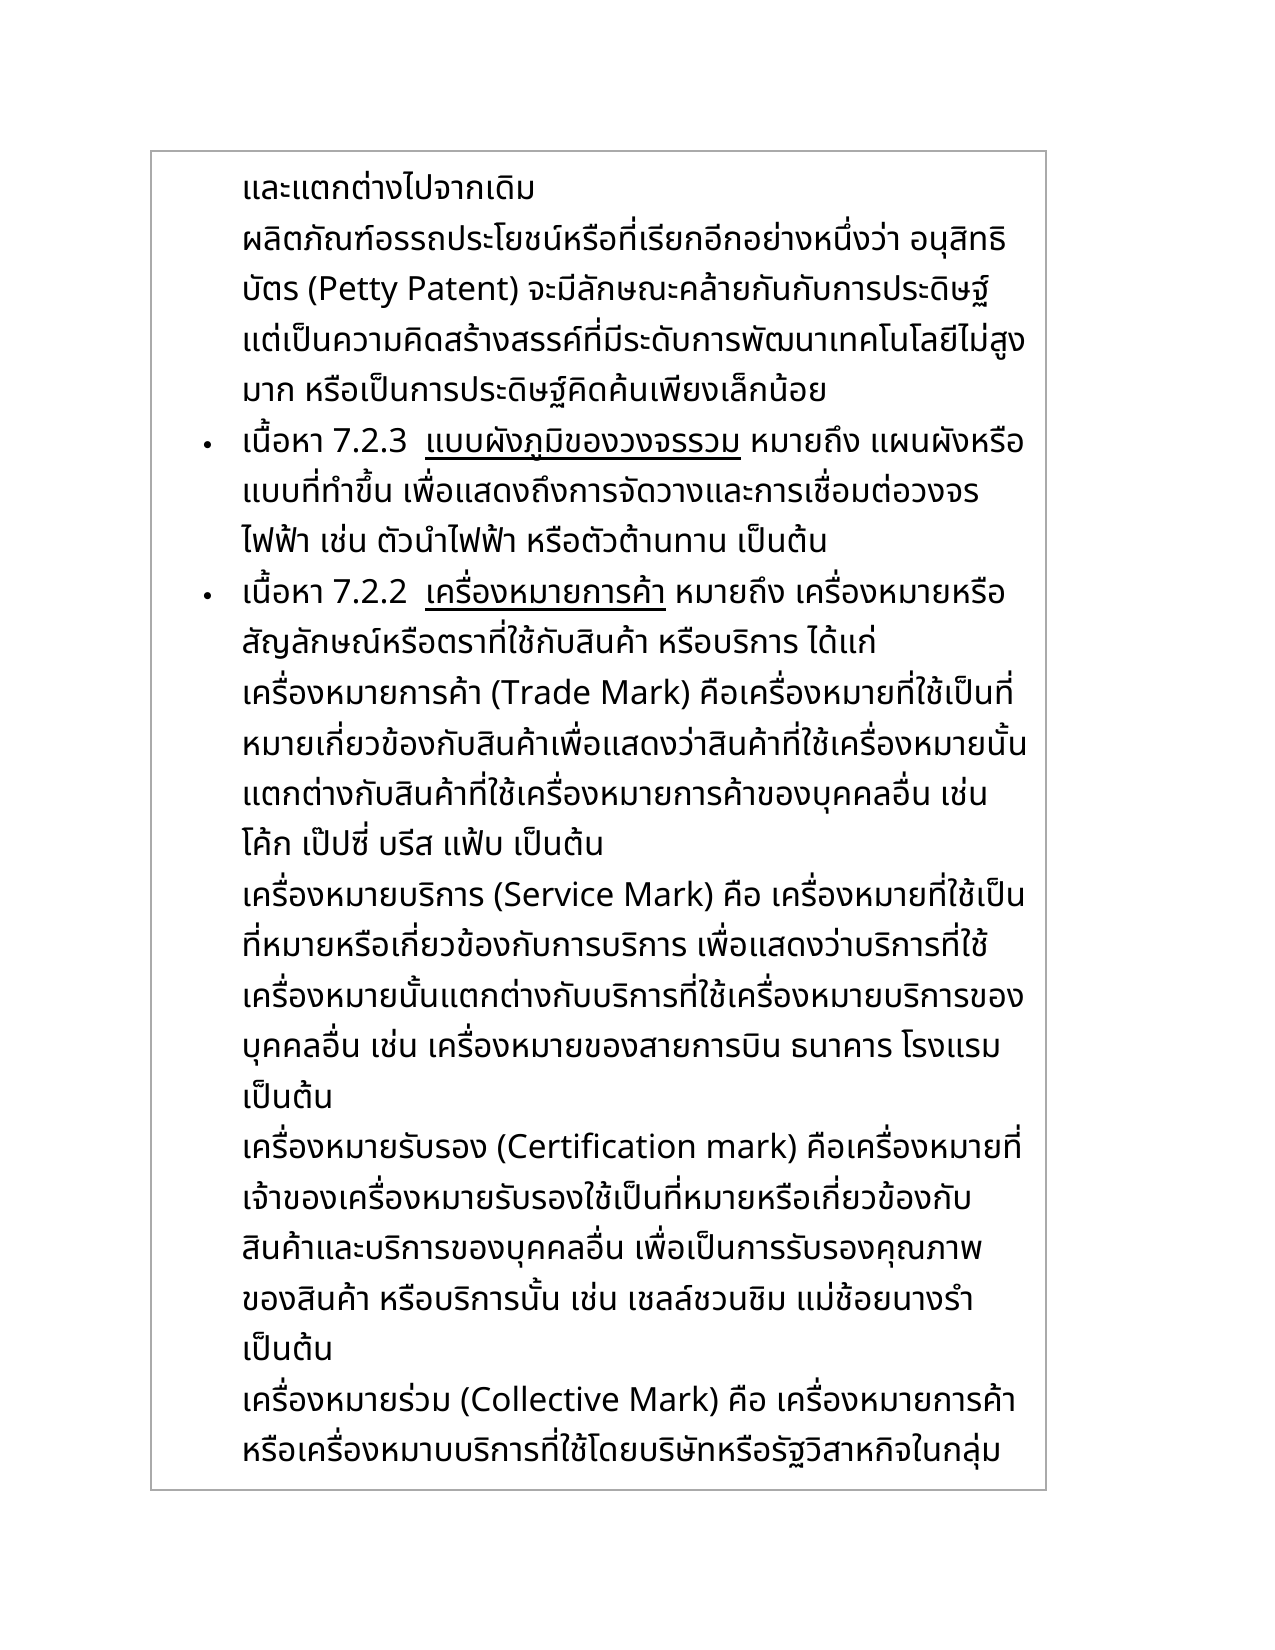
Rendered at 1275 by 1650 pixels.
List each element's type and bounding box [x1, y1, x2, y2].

table_header [152, 152, 1045, 1489]
